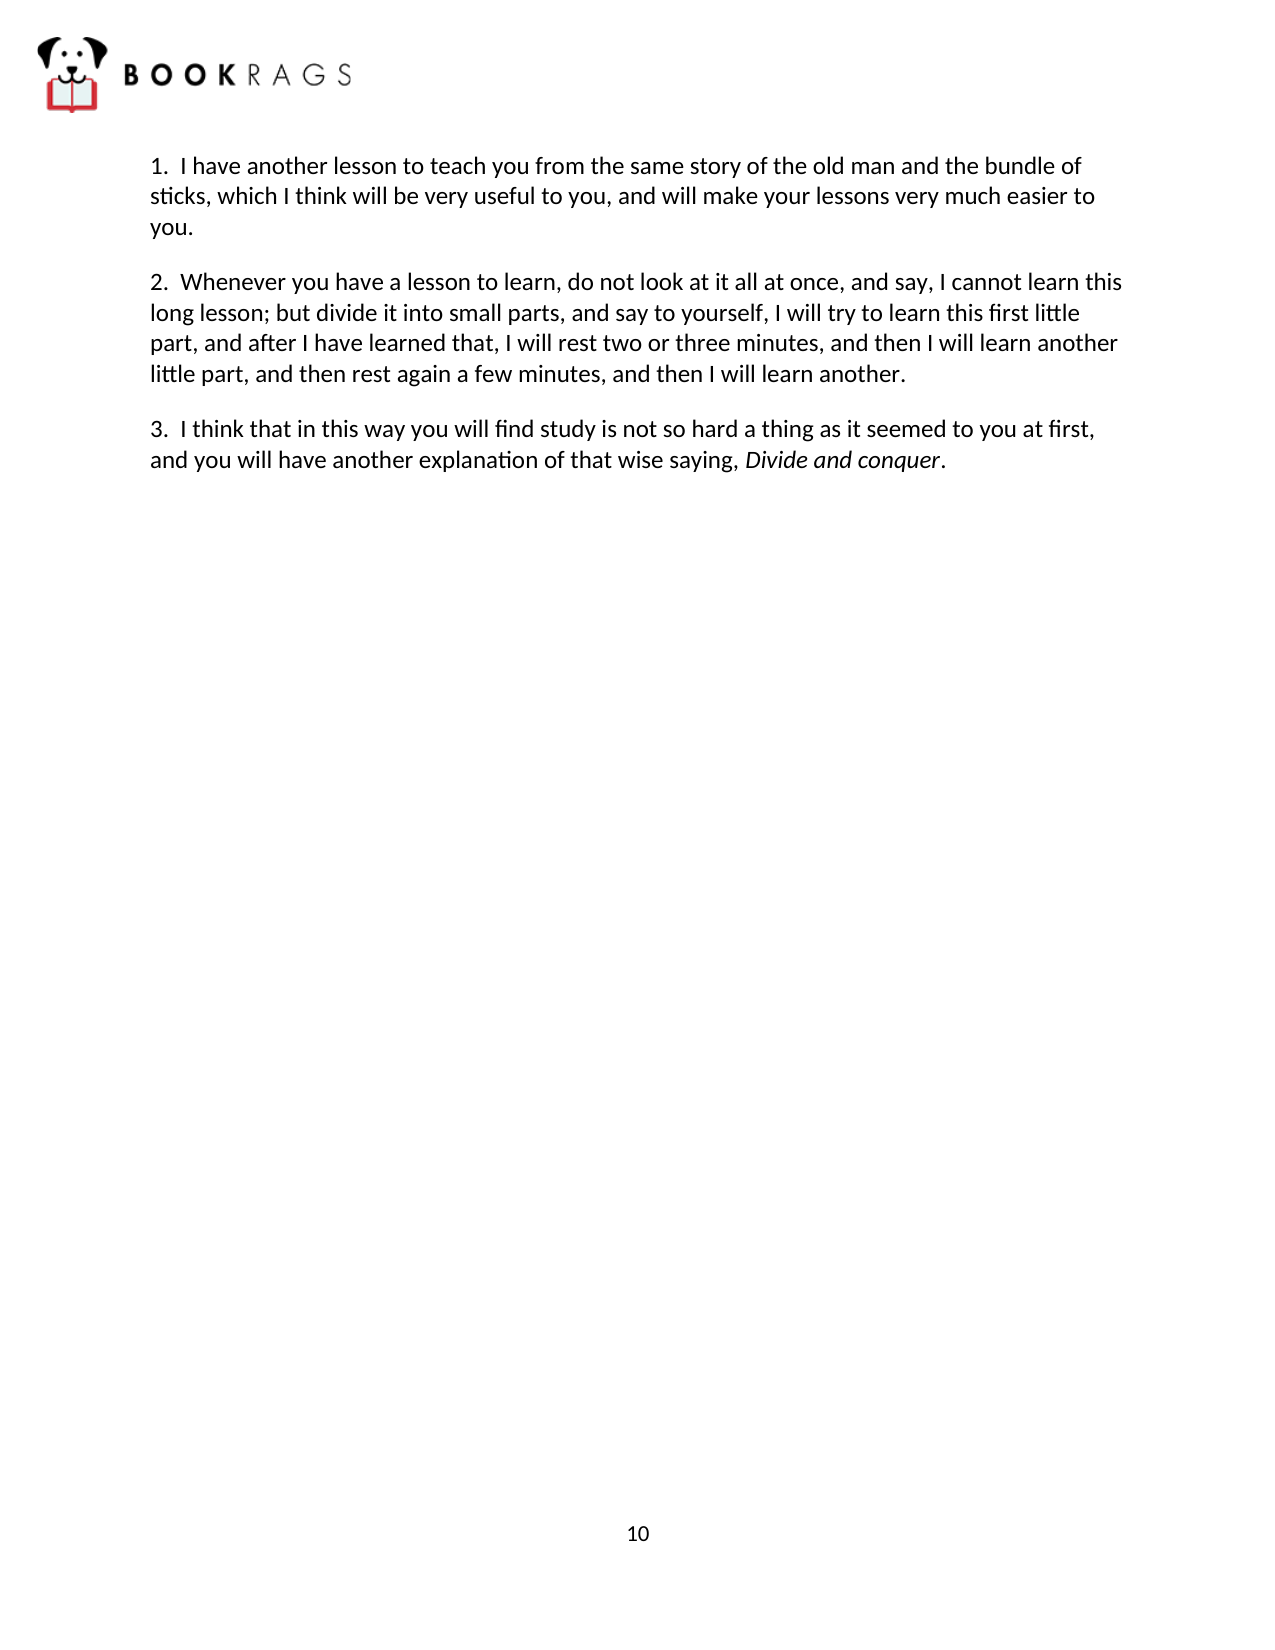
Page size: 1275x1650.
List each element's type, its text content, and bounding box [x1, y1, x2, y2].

text 3. I think that in this way you will find study is not so hard a thing as it seemed to you at first, and you will have another explanation of that wise saying, Divide and conquer. [150, 414, 1125, 475]
text 2. Whenever you have a lesson to learn, do not look at it all at once, and say, I cannot learn this long lesson; but divide it into small parts, and say to yourself, I will try to learn this first little part, and after I have learned that, I will rest two or three minutes, and then I will learn another little part, and then rest again a few minutes, and then I will learn another. [150, 267, 1125, 389]
picture [37, 37, 351, 113]
text 1. I have another lesson to teach you from the same story of the old man and the bundle of sticks, which I think will be very useful to you, and will make your lessons very much easier to you. [150, 150, 1125, 242]
